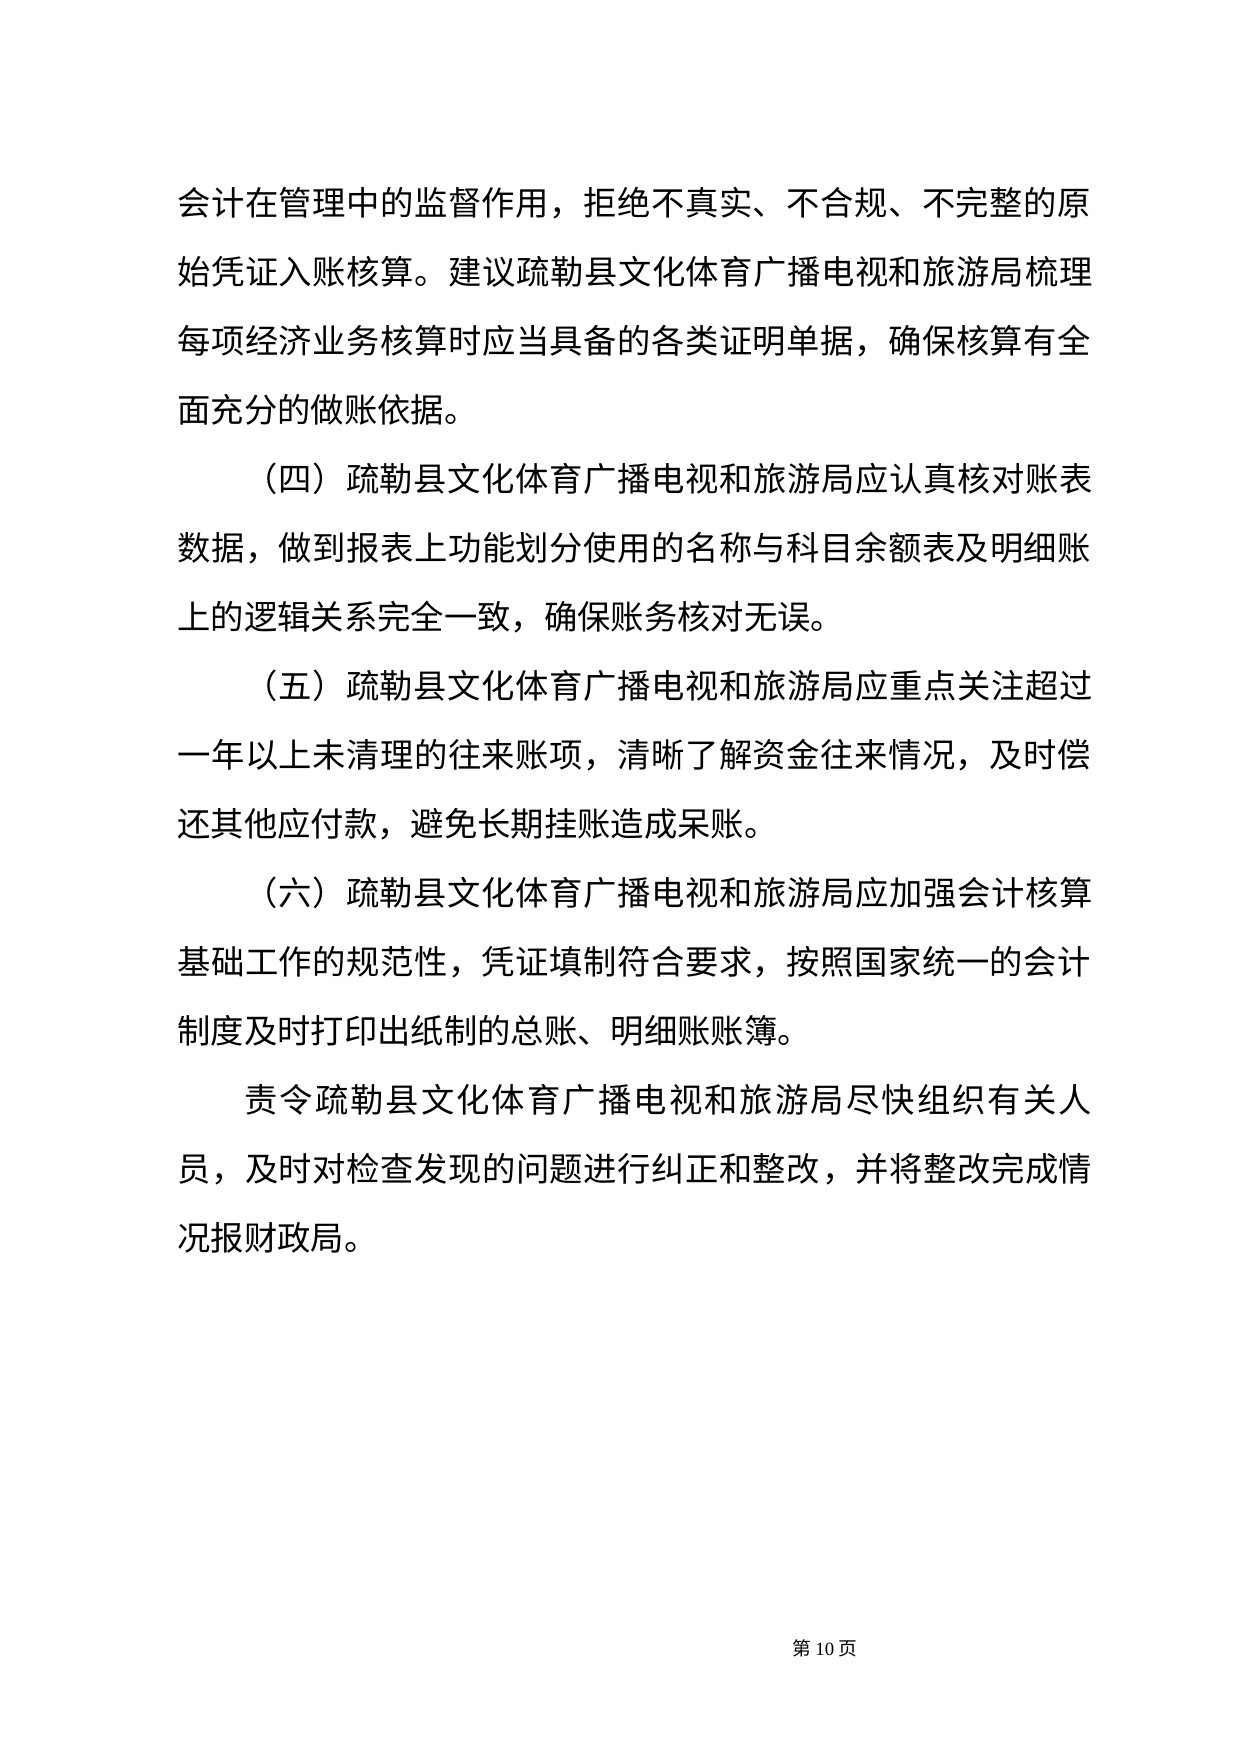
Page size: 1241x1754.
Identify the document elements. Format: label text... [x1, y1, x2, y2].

text （六）疏勒县文化体育广播电视和旅游局应加强会计核算基础工作的规范性，凭证填制符合要求，按照国家统一的会计制度及时打印出纸制的总账、明细账账簿。 [177, 856, 1092, 1063]
text 责令疏勒县文化体育广播电视和旅游局尽快组织有关人员，及时对检查发现的问题进行纠正和整改，并将整改完成情况报财政局。 [177, 1063, 1092, 1270]
text （五）疏勒县文化体育广播电视和旅游局应重点关注超过一年以上未清理的往来账项，清晰了解资金往来情况，及时偿还其他应付款，避免长期挂账造成呆账。 [177, 649, 1092, 856]
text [177, 167, 1092, 443]
text （四）疏勒县文化体育广播电视和旅游局应认真核对账表数据，做到报表上功能划分使用的名称与科目余额表及明细账上的逻辑关系完全一致，确保账务核对无误。 [177, 443, 1092, 649]
